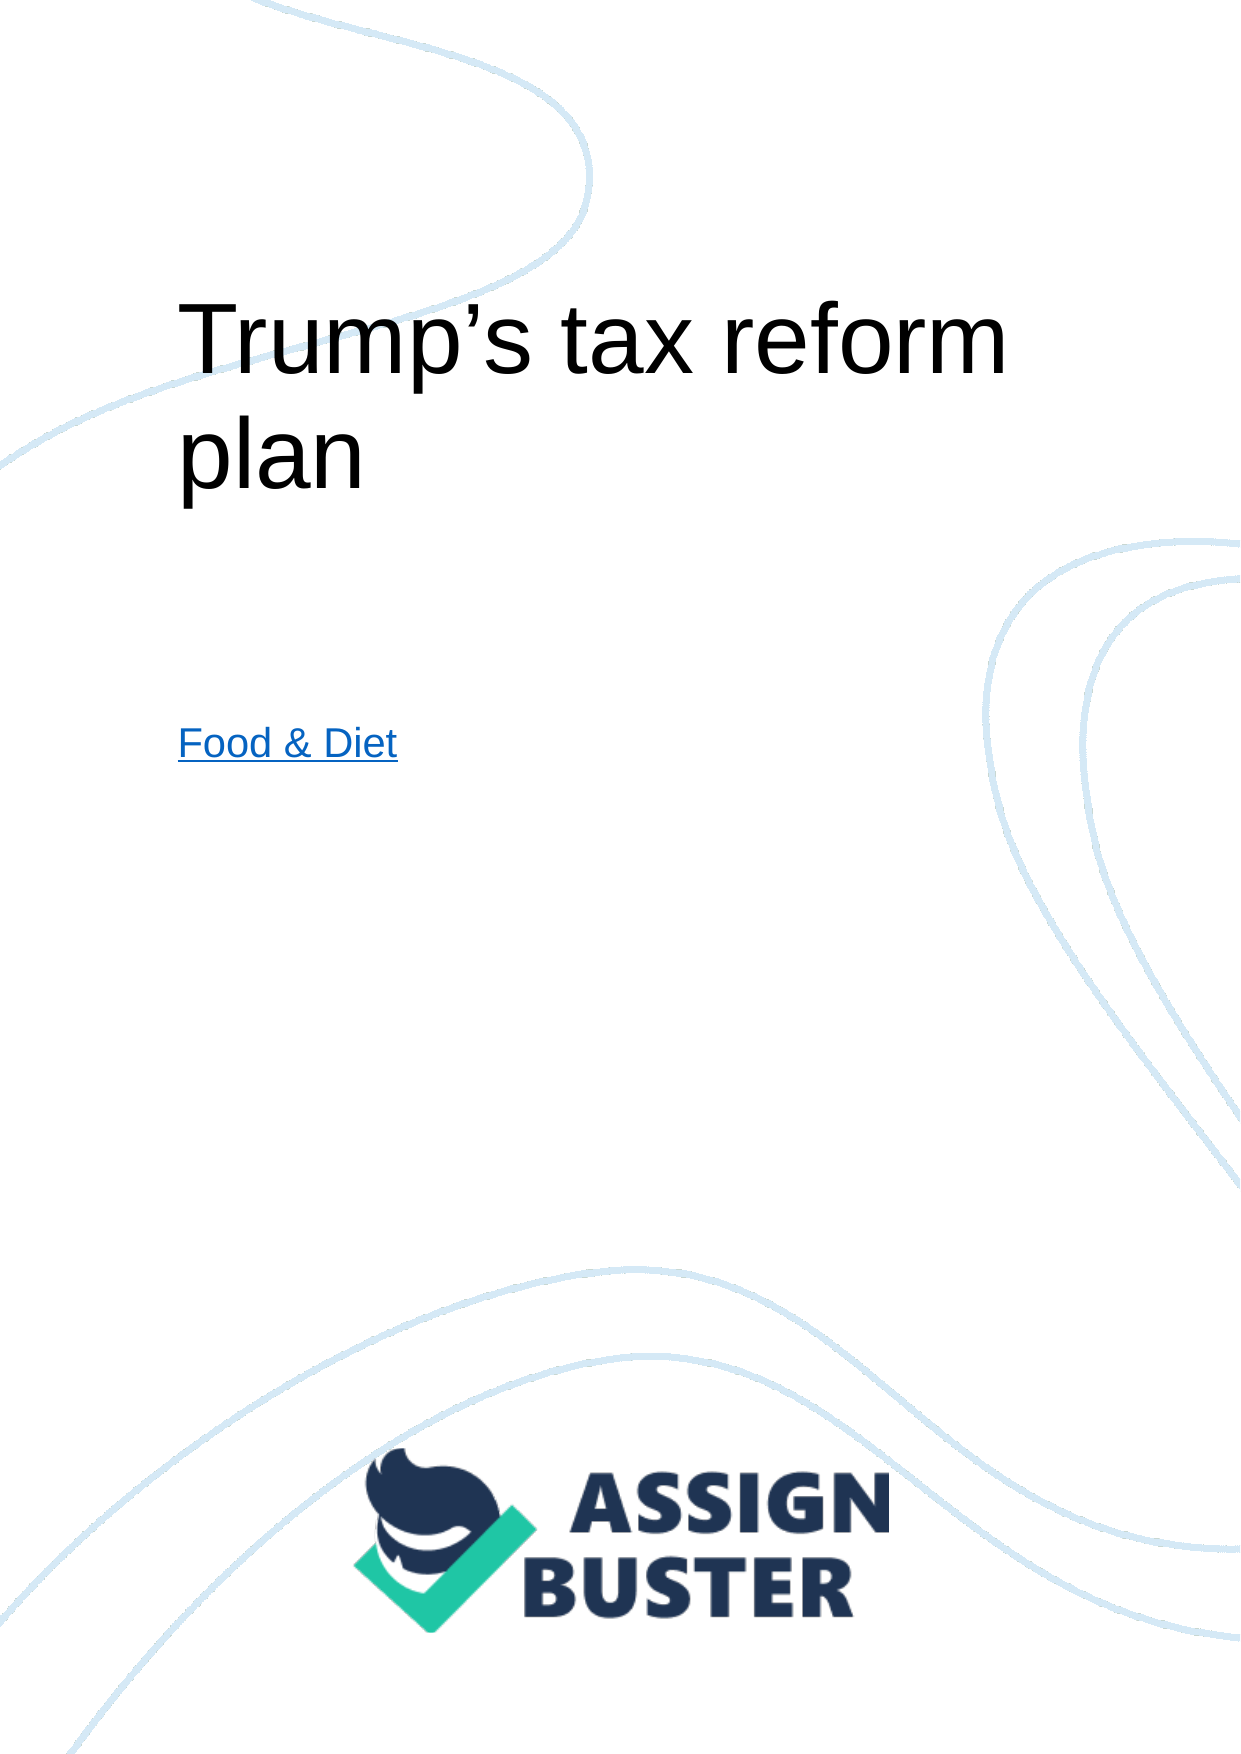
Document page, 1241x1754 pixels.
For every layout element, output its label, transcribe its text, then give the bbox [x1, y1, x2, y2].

subtitle Trump’s tax reform plan [177, 279, 1152, 509]
picture [0, 0, 1241, 1754]
text Food & Diet [177, 719, 1152, 767]
